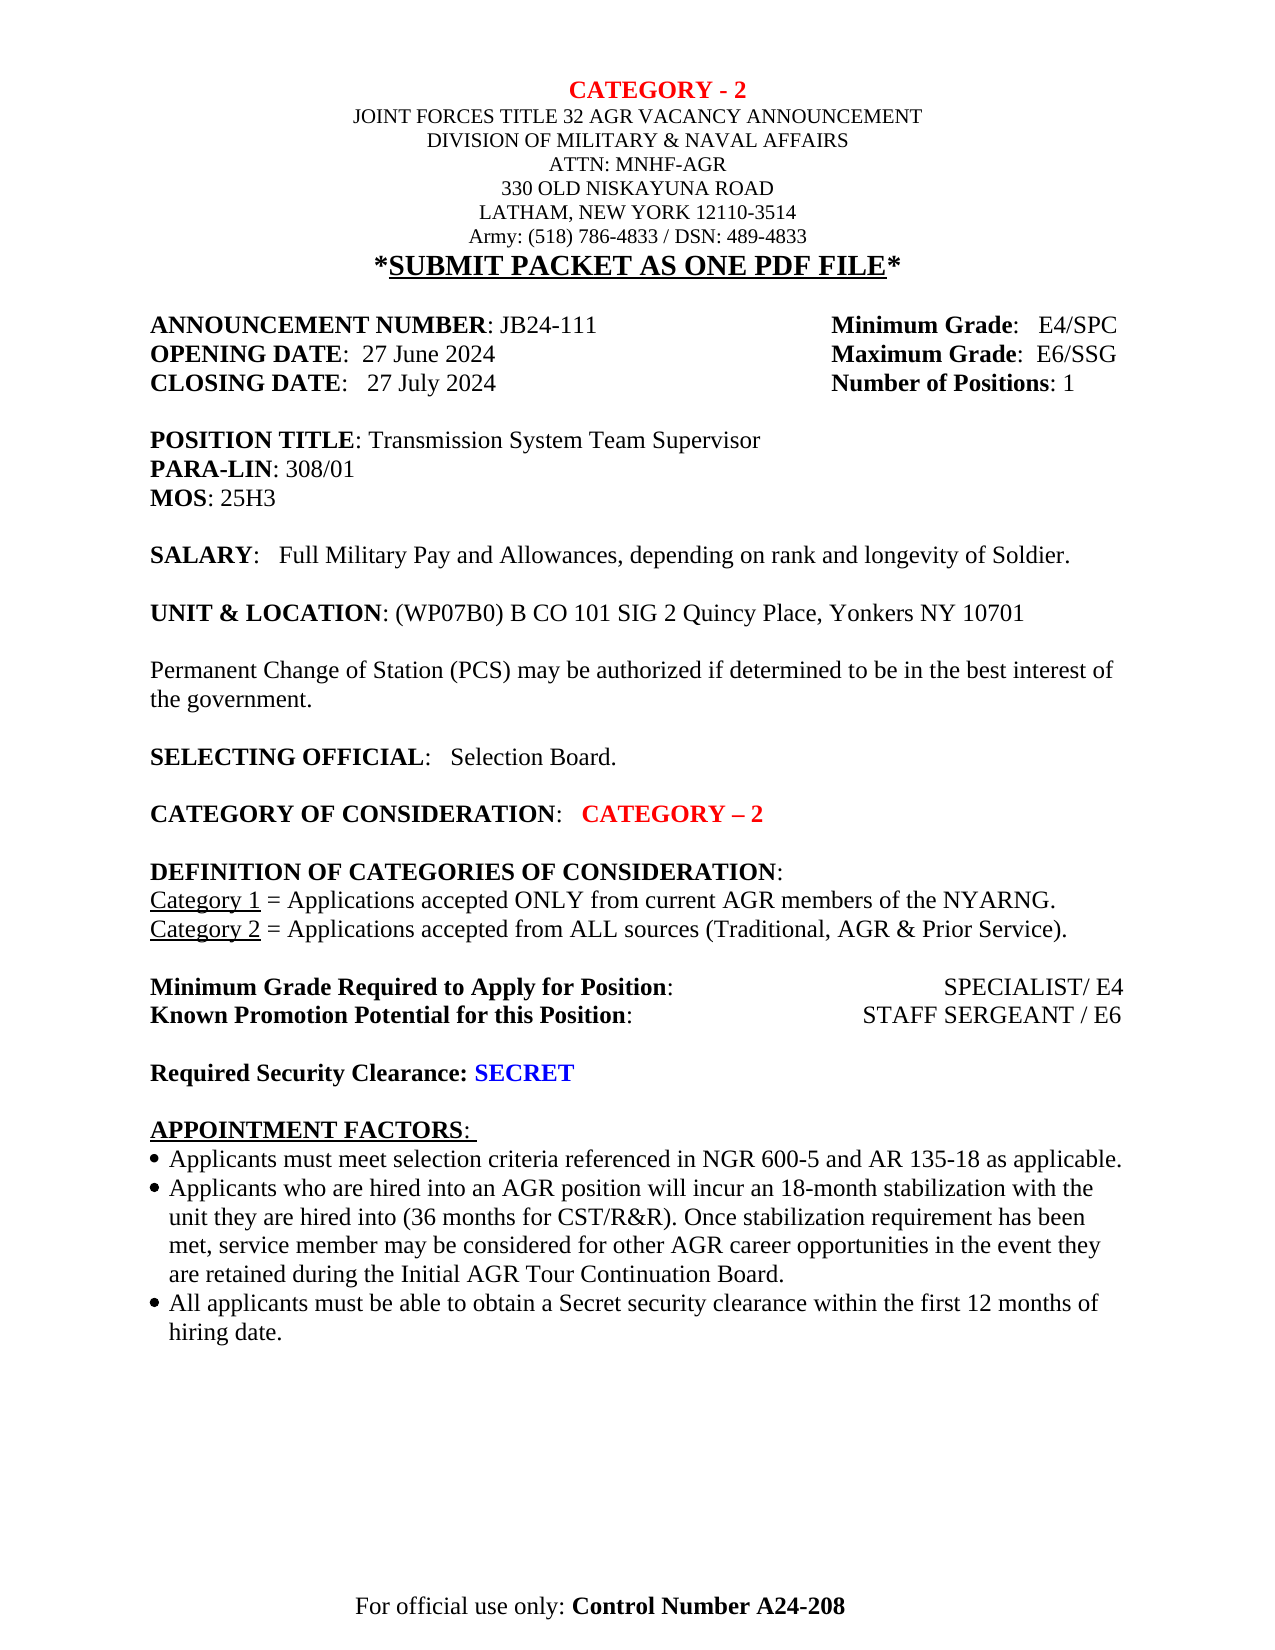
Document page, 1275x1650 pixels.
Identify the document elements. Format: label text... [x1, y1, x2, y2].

text Required Security Clearance: SECRET [150, 1058, 1125, 1087]
text Known Promotion Potential for this Position: STAFF SERGEANT / E6 [150, 1000, 1125, 1029]
list Applicants must meet selection criteria referenced in NGR 600-5 and AR 135-18 as applicable. [150, 1144, 1134, 1173]
text Army: (518) 786-4833 / DSN: 489-4833 [75, 224, 1200, 248]
list Applicants who are hired into an AGR position will incur an 18-month stabilization with the unit they are hired into (36 months for CST/R&R). Once stabilization requirement has been met, service member may be considered for other AGR career opportunities in the event they are retained during the Initial AGR Tour Continuation Board. [150, 1173, 1134, 1288]
text SELECTING OFFICIAL: Selection Board. [150, 742, 1125, 770]
text CATEGORY OF CONSIDERATION: CATEGORY – 2 [150, 799, 1125, 828]
text Permanent Change of Station (PCS) may be authorized if determined to be in the best interest of the government. [150, 655, 1125, 713]
text Category 2 = Applications accepted from ALL sources (Traditional, AGR & Prior Service). [150, 914, 1125, 943]
text APPOINTMENT FACTORS: [150, 1115, 1134, 1144]
text SALARY: Full Military Pay and Allowances, depending on rank and longevity of Soldier. [150, 540, 1125, 569]
text MOS: 25H3 [150, 483, 1125, 512]
text Minimum Grade Required to Apply for Position: SPECIALIST/ E4 [150, 972, 1125, 1000]
text OPENING DATE: 27 June 2024 Maximum Grade: E6/SSG [150, 339, 1125, 368]
text UNIT & LOCATION: (WP07B0) B CO 101 SIG 2 Quincy Place, Yonkers NY 10701 [150, 598, 1125, 627]
text ANNOUNCEMENT NUMBER: JB24-111 Minimum Grade: E4/SPC [75, 310, 1125, 339]
text CLOSING DATE: 27 July 2024 Number of Positions: 1 [150, 368, 1125, 397]
text Category 1 = Applications accepted ONLY from current AGR members of the NYARNG. [150, 885, 1125, 914]
text POSITION TITLE: Transmission System Team Supervisor [75, 425, 1200, 454]
text ATTN: MNHF-AGR [75, 152, 1200, 176]
list All applicants must be able to obtain a Secret security clearance within the first 12 months of hiring date. [150, 1288, 1134, 1345]
text JOINT FORCES TITLE 32 AGR VACANCY ANNOUNCEMENT [75, 104, 1200, 128]
text DIVISION OF MILITARY & NAVAL AFFAIRS [75, 128, 1200, 152]
text CATEGORY - 2 [525, 75, 1200, 104]
text DEFINITION OF CATEGORIES OF CONSIDERATION: [150, 857, 1125, 885]
text *SUBMIT PACKET AS ONE PDF FILE* [75, 248, 1200, 282]
text PARA-LIN: 308/01 [75, 454, 1200, 483]
